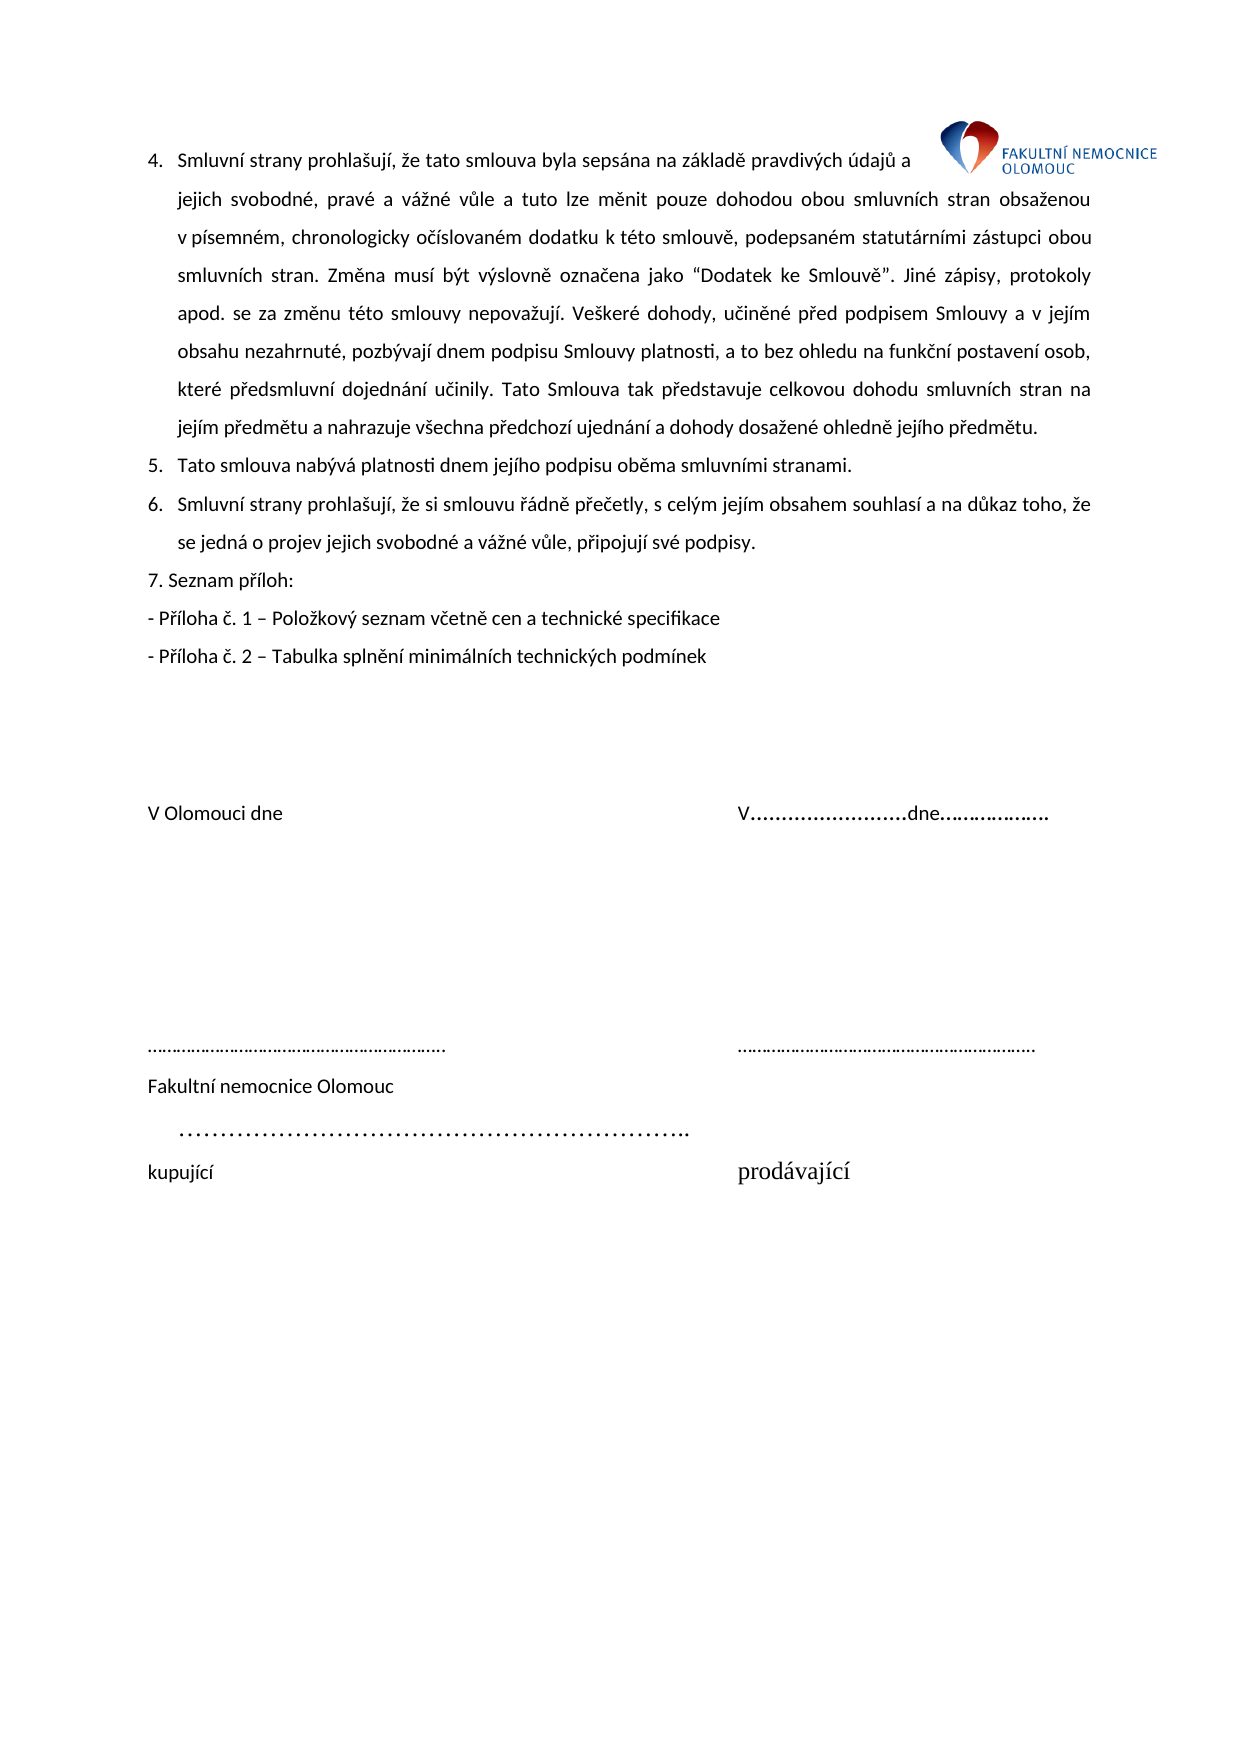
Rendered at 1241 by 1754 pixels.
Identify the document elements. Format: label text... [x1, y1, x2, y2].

text …………………………………………………….. …………………………………………………….. [148, 1032, 1093, 1057]
list 5. Tato smlouva nabývá platnosti dnem jejího podpisu oběma smluvními stranami. [148, 453, 1093, 478]
text kupující [148, 1156, 1093, 1185]
list 7. Seznam příloh: [148, 567, 1093, 592]
list - Příloha č. 2 – Tabulka splnění minimálních technických podmínek [148, 643, 1093, 669]
list V Olomouci dne Vdne [148, 796, 1093, 826]
text 4. Smluvní strany prohlašují, že tato smlouva byla sepsána na základě pravdivých údajů a jejich svobodné, pravé a vážné vůle a tuto lze měnit pouze dohodou obou smluvních stran obsaženou v písemném, chronologicky očíslovaném dodatku k této smlouvě, podepsaném statutárními zástupci obou smluvních stran. Změna musí být výslovně označena jako “Dodatek ke Smlouvě”. Jiné zápisy, protokoly apod. se za změnu této smlouvy nepovažují. Veškeré dohody, učiněné před podpisem Smlouvy a v jejím obsahu nezahrnuté, pozbývají dnem podpisu Smlouvy platnosti, a to bez ohledu na funkční postavení osob, které předsmluvní dojednání učinily. Tato Smlouva tak představuje celkovou dohodu smluvních stran na jejím předmětu a nahrazuje všechna předchozí ujednání a dohody dosažené ohledně jejího předmětu. [148, 148, 1093, 440]
list - Příloha č. 1 – Položkový seznam včetně cen a technické specifikace [148, 605, 1093, 631]
text Fakultní nemocnice Olomouc [148, 1070, 1093, 1142]
list 6. Smluvní strany prohlašují, že si smlouvu řádně přečetly, s celým jejím obsahem souhlasí a na důkaz toho, že se jedná o projev jejich svobodné a vážné vůle, připojují své podpisy. [148, 491, 1093, 554]
